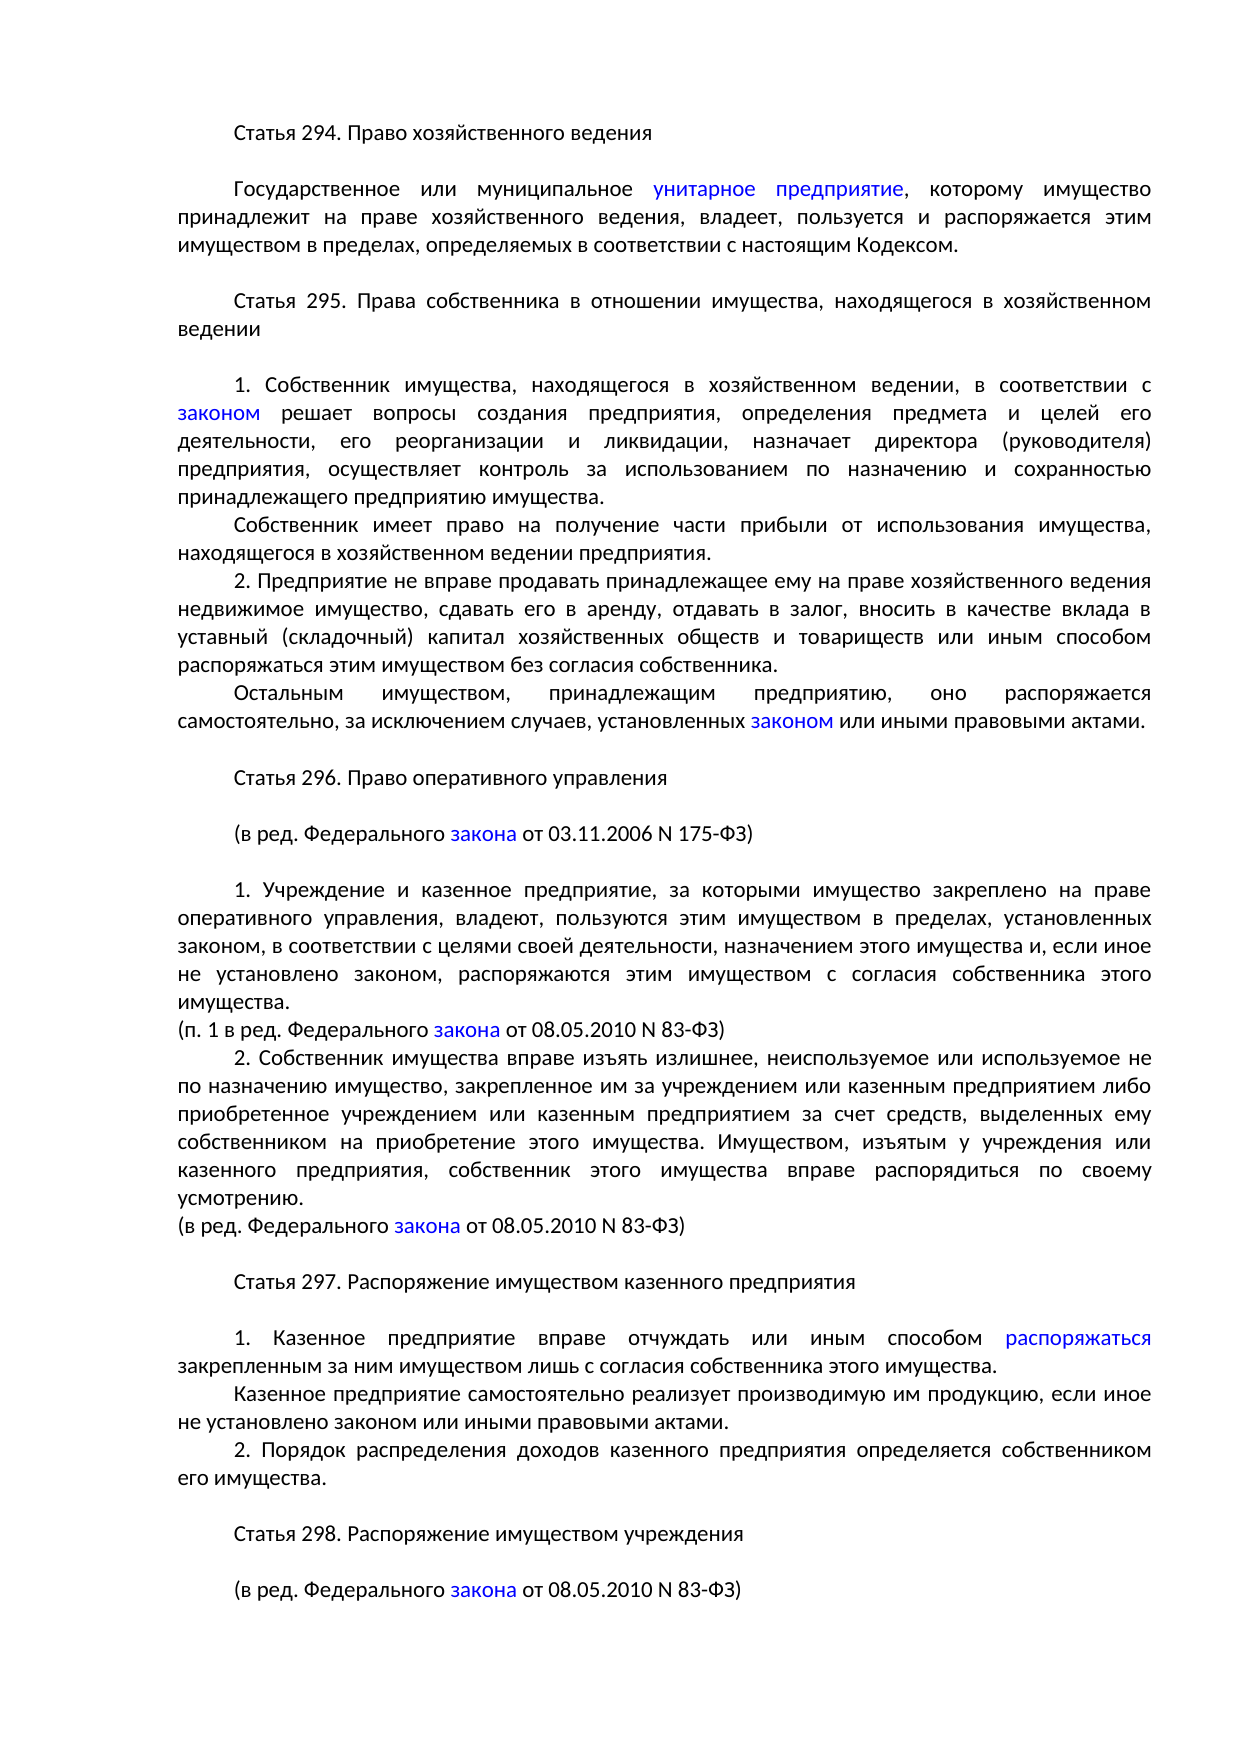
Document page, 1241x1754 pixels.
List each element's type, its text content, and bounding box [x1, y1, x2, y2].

text Статья 296. Право оперативного управления [177, 763, 1152, 791]
text Остальным имуществом, принадлежащим предприятию, оно распоряжается самостоятельно, за исключением случаев, установленных законом или иными правовыми актами. [177, 678, 1152, 734]
text (п. 1 в ред. Федерального закона от 08.05.2010 N 83-ФЗ) [177, 1015, 1152, 1043]
text 2. Собственник имущества вправе изъять излишнее, неиспользуемое или используемое не по назначению имущество, закрепленное им за учреждением или казенным предприятием либо приобретенное учреждением или казенным предприятием за счет средств, выделенных ему собственником на приобретение этого имущества. Имуществом, изъятым у учреждения или казенного предприятия, собственник этого имущества вправе распорядиться по своему усмотрению. [177, 1043, 1152, 1211]
text 2. Предприятие не вправе продавать принадлежащее ему на праве хозяйственного ведения недвижимое имущество, сдавать его в аренду, отдавать в залог, вносить в качестве вклада в уставный (складочный) капитал хозяйственных обществ и товариществ или иным способом распоряжаться этим имуществом без согласия собственника. [177, 566, 1152, 678]
text Статья 297. Распоряжение имуществом казенного предприятия [177, 1267, 1152, 1295]
text Казенное предприятие самостоятельно реализует производимую им продукцию, если иное не установлено законом или иными правовыми актами. [177, 1379, 1152, 1435]
text (в ред. Федерального закона от 03.11.2006 N 175-ФЗ) [177, 819, 1152, 847]
text 1. Казенное предприятие вправе отчуждать или иным способом распоряжаться закрепленным за ним имуществом лишь с согласия собственника этого имущества. [177, 1323, 1152, 1379]
text 2. Порядок распределения доходов казенного предприятия определяется собственником его имущества. [177, 1435, 1152, 1491]
text Статья 295. Права собственника в отношении имущества, находящегося в хозяйственном ведении [177, 286, 1152, 342]
text 1. Собственник имущества, находящегося в хозяйственном ведении, в соответствии с законом решает вопросы создания предприятия, определения предмета и целей его деятельности, его реорганизации и ликвидации, назначает директора (руководителя) предприятия, осуществляет контроль за использованием по назначению и сохранностью принадлежащего предприятию имущества. [177, 370, 1152, 510]
text (в ред. Федерального закона от 08.05.2010 N 83-ФЗ) [177, 1211, 1152, 1239]
text (в ред. Федерального закона от 08.05.2010 N 83-ФЗ) [177, 1575, 1152, 1603]
text Статья 294. Право хозяйственного ведения [177, 118, 1152, 146]
text Статья 298. Распоряжение имуществом учреждения [177, 1519, 1152, 1547]
text 1. Учреждение и казенное предприятие, за которыми имущество закреплено на праве оперативного управления, владеют, пользуются этим имуществом в пределах, установленных законом, в соответствии с целями своей деятельности, назначением этого имущества и, если иное не установлено законом, распоряжаются этим имуществом с согласия собственника этого имущества. [177, 875, 1152, 1015]
text Государственное или муниципальное унитарное предприятие, которому имущество принадлежит на праве хозяйственного ведения, владеет, пользуется и распоряжается этим имуществом в пределах, определяемых в соответствии с настоящим Кодексом. [177, 174, 1152, 258]
text Собственник имеет право на получение части прибыли от использования имущества, находящегося в хозяйственном ведении предприятия. [177, 510, 1152, 566]
